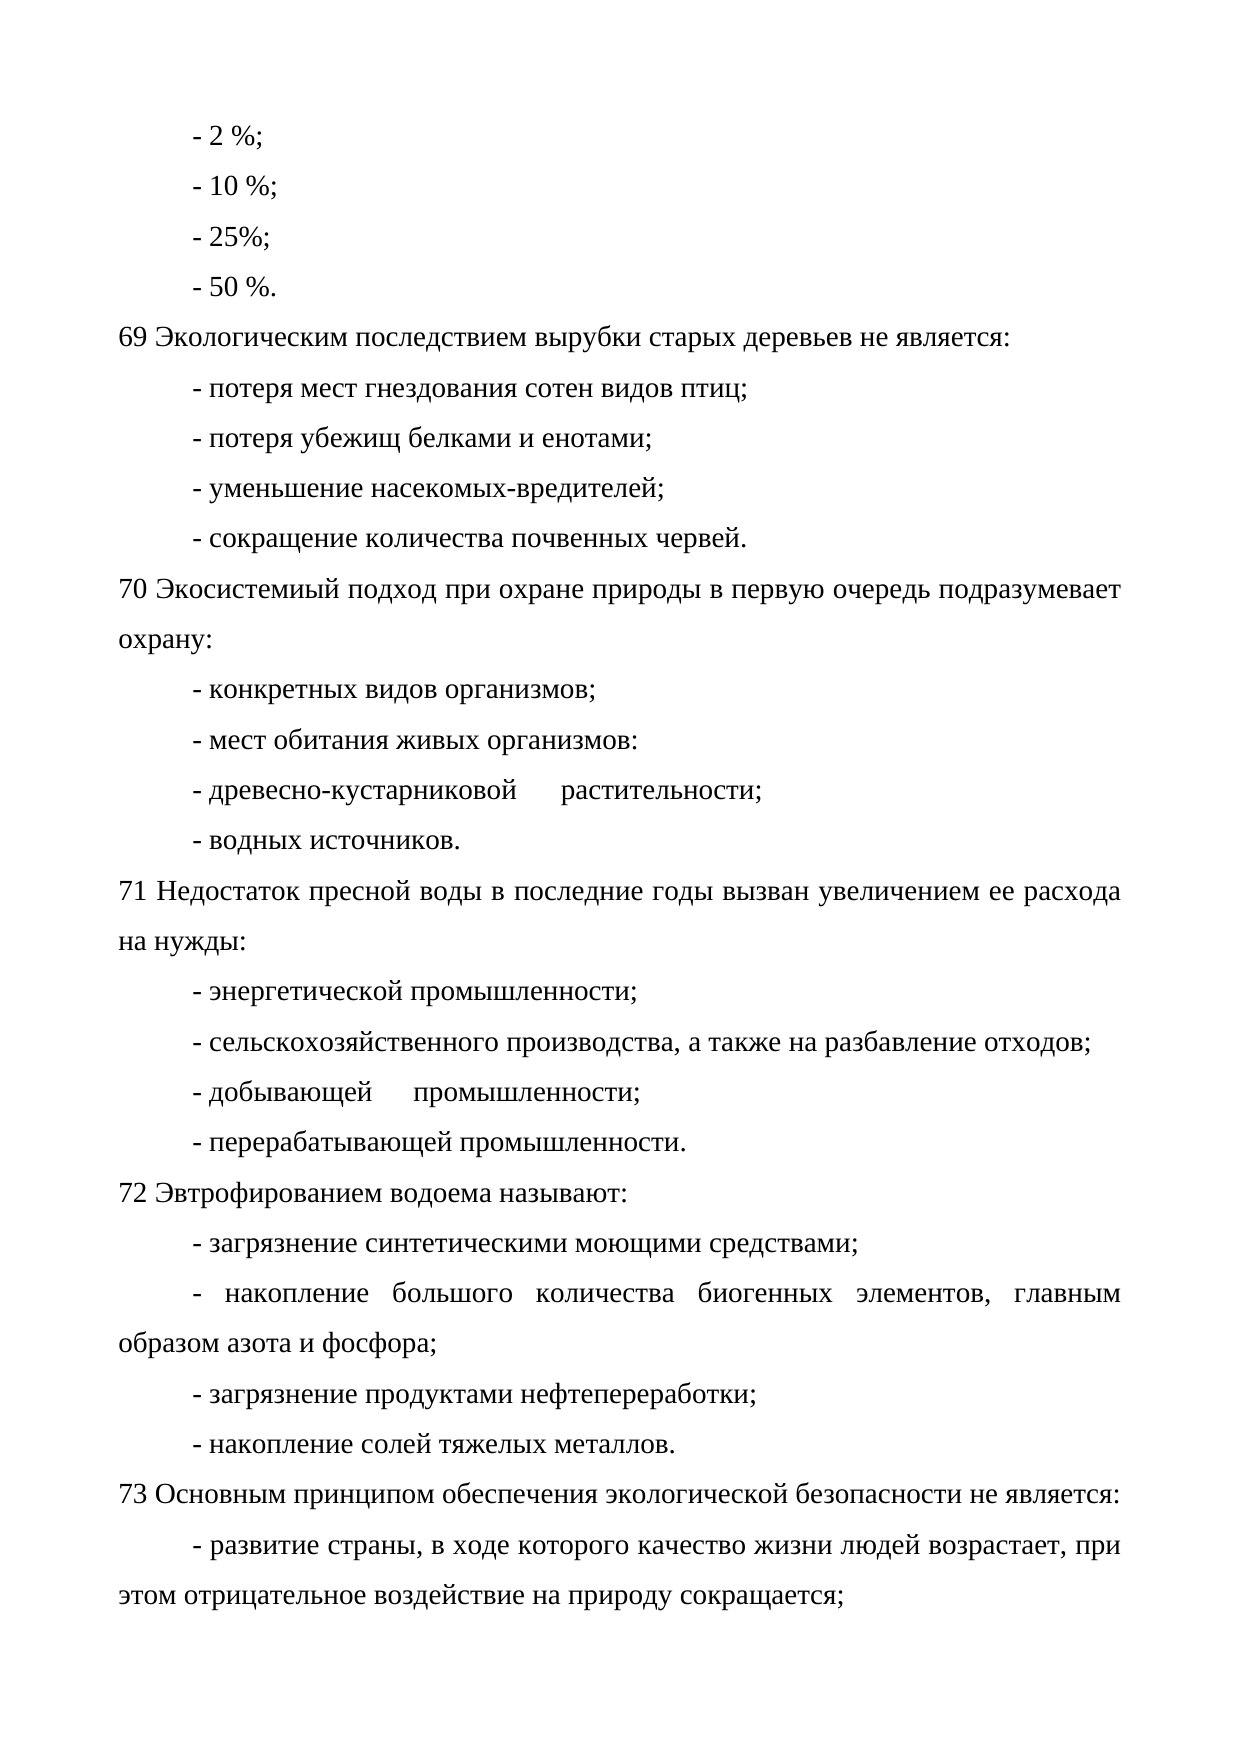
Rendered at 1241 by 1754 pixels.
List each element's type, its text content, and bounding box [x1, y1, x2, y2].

text 71 Недостаток пресной воды в последние годы вызван увеличением ее расхода на нужды: [118, 873, 1122, 957]
text - загрязнение синтетическими моющими средствами; [118, 1225, 1122, 1258]
text - накопление солей тяжелых металлов. [118, 1426, 1122, 1460]
text - 2 %; [118, 118, 1122, 152]
text - водных источников. [118, 822, 1122, 856]
text - 50 %. [118, 269, 1122, 303]
text - добывающей промышленности; [118, 1074, 1122, 1108]
text - развитие страны, в ходе которого качество жизни людей возрастает, при этом отрицательное воздействие на природу сокращается; [118, 1527, 1122, 1611]
text 69 Экологическим последствием вырубки старых деревьев не является: [118, 319, 1122, 353]
text - энергетической промышленности; [118, 973, 1122, 1007]
text - перерабатывающей промышленности. [118, 1124, 1122, 1158]
text - древесно-кустарниковой растительности; [118, 772, 1122, 806]
text - потеря мест гнездования сотен видов птиц; [118, 370, 1122, 403]
text - конкретных видов организмов; [118, 672, 1122, 705]
text 72 Эвтрофированием водоема называют: [118, 1175, 1122, 1208]
text - 10 %; [118, 168, 1122, 202]
text - сокращение количества почвенных червей. [118, 521, 1122, 554]
text - 25 %; [118, 219, 1122, 252]
text - загрязнение продуктами нефтепереработки; [118, 1376, 1122, 1409]
text 73 Основным принципом обеспечения экологической безопасности не является: [118, 1477, 1122, 1510]
text - мест обитания живых организмов: [118, 722, 1122, 755]
text 70 Экосистемиый подход при охране природы в первую очередь подразумевает охрану: [118, 571, 1122, 655]
text - накопление большого количества биогенных элементов, главным образом азота и фосфора; [118, 1275, 1122, 1359]
text - потеря убежищ белками и енотами; [118, 420, 1122, 453]
text - сельскохозяйственного производства, а также на разбавление отходов; [118, 1024, 1122, 1057]
text - уменьшение насекомых-вредителей; [118, 470, 1122, 504]
